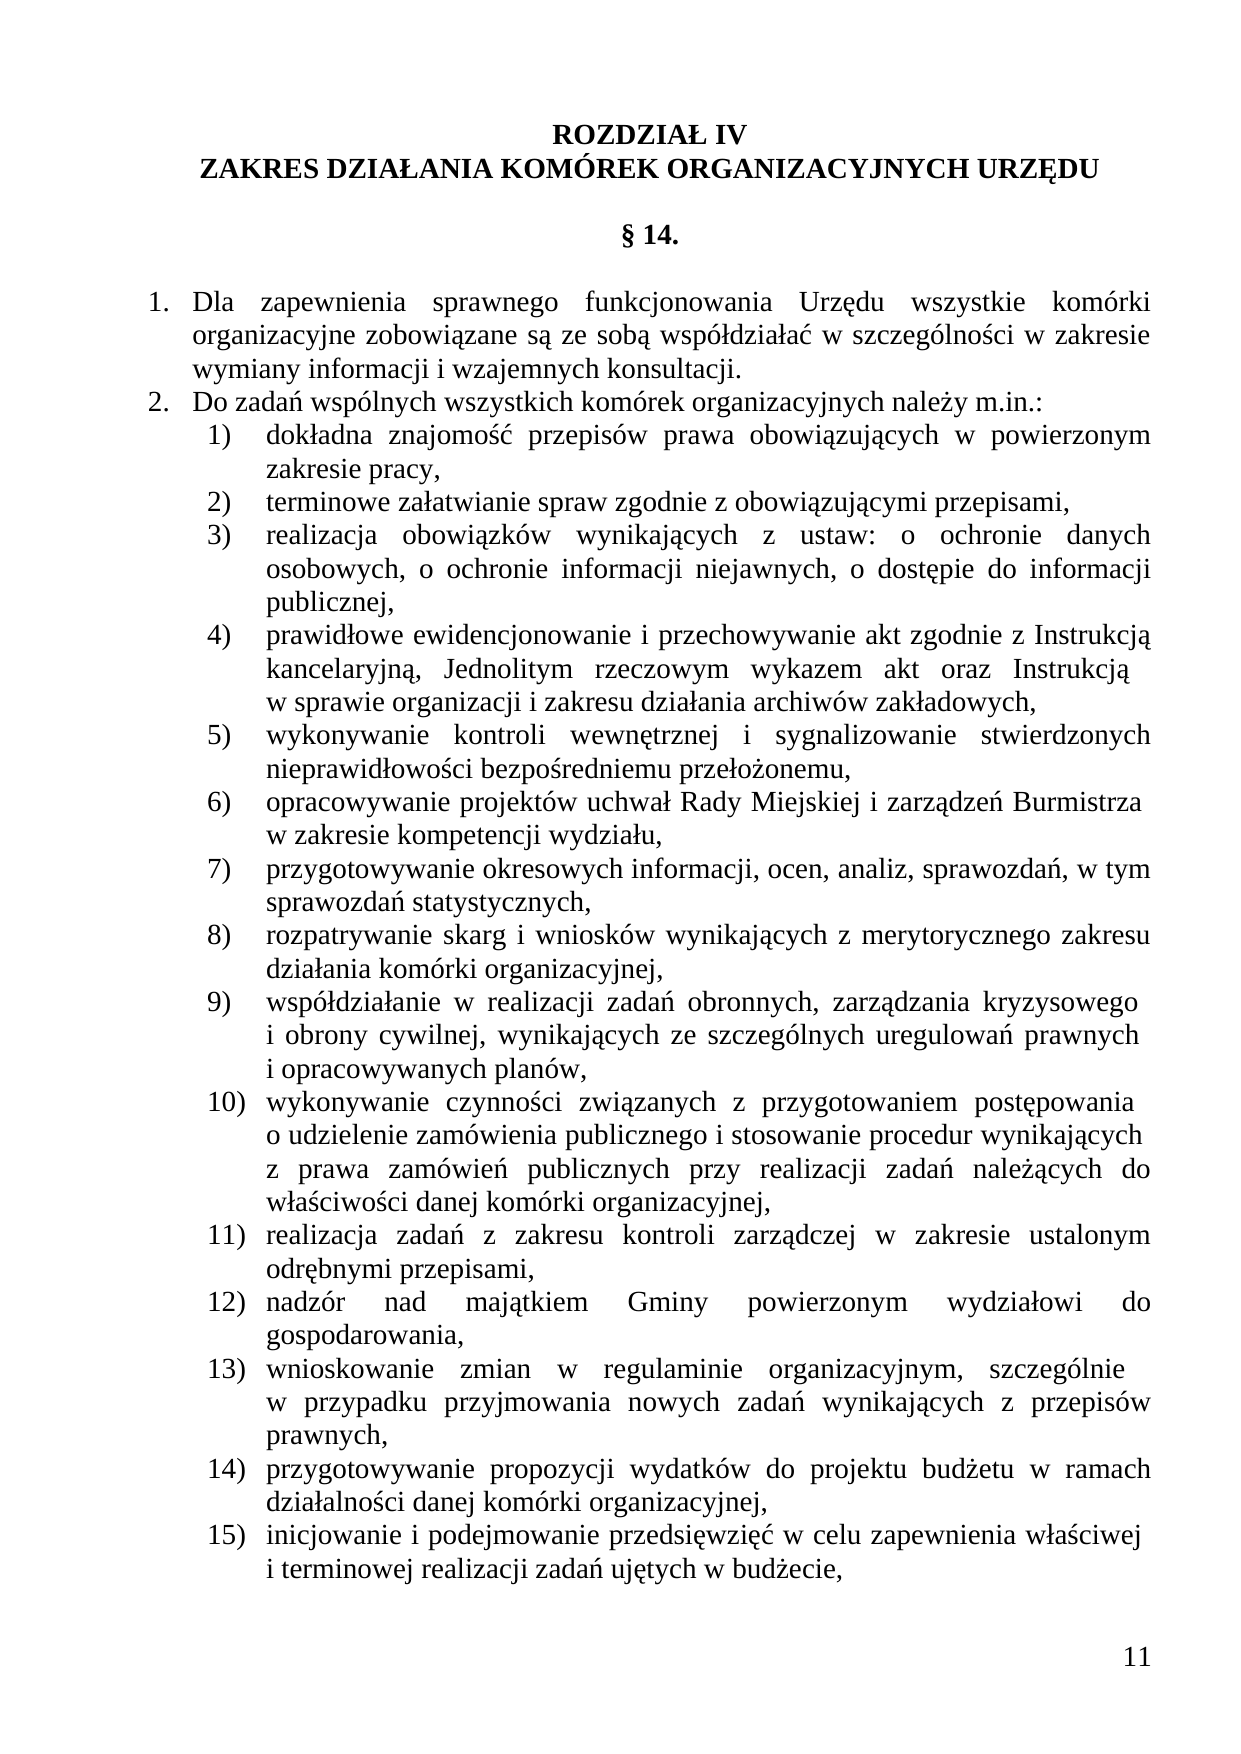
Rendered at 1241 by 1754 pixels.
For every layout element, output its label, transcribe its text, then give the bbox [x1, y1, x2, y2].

list dokładna znajomość przepisów prawa obowiązujących w powierzonym zakresie pracy, [207, 418, 1152, 485]
list współdziałanie w realizacji zadań obronnych, zarządzania kryzysowego i obrony cywilnej, wynikających ze szczególnych uregulowań prawnych i opracowywanych planów, [207, 985, 1152, 1085]
list wykonywanie czynności związanych z przygotowaniem postępowania o udzielenie zamówienia publicznego i stosowanie procedur wynikających z prawa zamówień publicznych przy realizacji zadań należących do właściwości danej komórki organizacyjnej, [207, 1085, 1152, 1218]
list nadzór nad majątkiem Gminy powierzonym wydziałowi do gospodarowania, [207, 1285, 1152, 1351]
list przygotowywanie okresowych informacji, ocen, analiz, sprawozdań, w tym sprawozdań statystycznych, [207, 851, 1152, 918]
list realizacja zadań z zakresu kontroli zarządczej w zakresie ustalonym odrębnymi przepisami, [207, 1218, 1152, 1285]
list terminowe załatwianie spraw zgodnie z obowiązującymi przepisami, [207, 485, 1152, 518]
text ZAKRES DZIAŁANIA KOMÓREK ORGANIZACYJNYCH URZĘDU [148, 151, 1152, 185]
list wnioskowanie zmian w regulaminie organizacyjnym, szczególnie w przypadku przyjmowania nowych zadań wynikających z przepisów prawnych, [207, 1351, 1152, 1451]
list opracowywanie projektów uchwał Rady Miejskiej i zarządzeń Burmistrza w zakresie kompetencji wydziału, [207, 785, 1152, 851]
list wykonywanie kontroli wewnętrznej i sygnalizowanie stwierdzonych nieprawidłowości bezpośredniemu przełożonemu, [207, 718, 1152, 785]
list rozpatrywanie skarg i wniosków wynikających z merytorycznego zakresu działania komórki organizacyjnej, [207, 918, 1152, 985]
text § 14. [148, 218, 1152, 251]
list Do zadań wspólnych wszystkich komórek organizacyjnych należy m.in.: [148, 385, 1152, 418]
list przygotowywanie propozycji wydatków do projektu budżetu w ramach działalności danej komórki organizacyjnej, [207, 1451, 1152, 1518]
list realizacja obowiązków wynikających z ustaw: o ochronie danych osobowych, o ochronie informacji niejawnych, o dostępie do informacji publicznej, [207, 518, 1152, 618]
list Dla zapewnienia sprawnego funkcjonowania Urzędu wszystkie komórki organizacyjne zobowiązane są ze sobą współdziałać w szczególności w zakresie wymiany informacji i wzajemnych konsultacji. [148, 285, 1152, 385]
list prawidłowe ewidencjonowanie i przechowywanie akt zgodnie z Instrukcją kancelaryjną, Jednolitym rzeczowym wykazem akt oraz Instrukcją w sprawie organizacji i zakresu działania archiwów zakładowych, [207, 618, 1152, 718]
text ROZDZIAŁ IV [148, 118, 1152, 151]
list inicjowanie i podejmowanie przedsięwzięć w celu zapewnienia właściwej i terminowej realizacji zadań ujętych w budżecie, [207, 1518, 1152, 1585]
